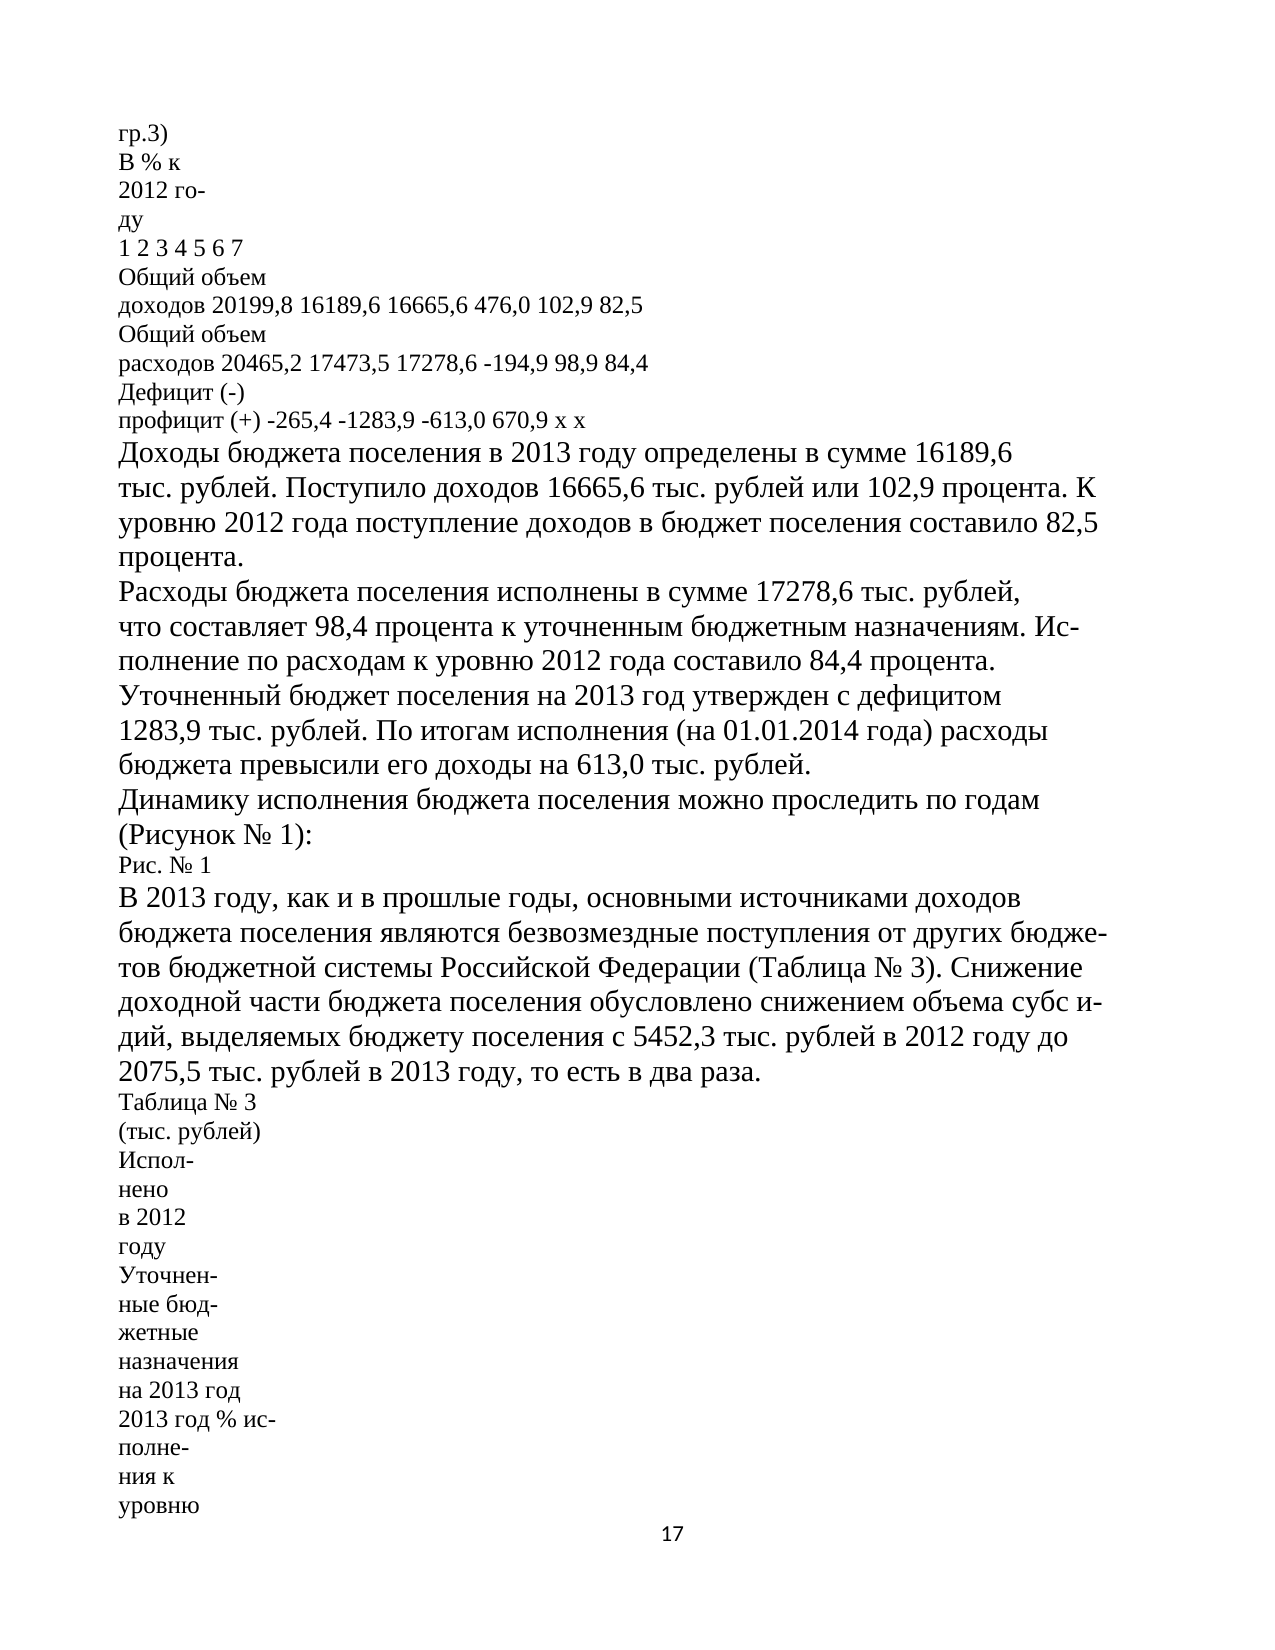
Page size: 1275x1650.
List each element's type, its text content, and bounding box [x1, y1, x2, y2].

text Общий объем [118, 262, 1226, 291]
text ные бюд- [118, 1289, 1226, 1317]
text тов бюджетной системы Российской Федерации (Таблица № 3). Снижение [118, 949, 1226, 983]
text полнение по расходам к уровню 2012 года составило 84,4 процента. [118, 642, 1226, 677]
text уровню [118, 1490, 1226, 1519]
text доходов 20199,8 16189,6 16665,6 476,0 102,9 82,5 [118, 291, 1226, 319]
text дий, выделяемых бюджету поселения с 5452,3 тыс. рублей в 2012 году до [118, 1018, 1226, 1053]
text доходной части бюджета поселения обусловлено снижением объема субс и- [118, 983, 1226, 1018]
text Общий объем [118, 319, 1226, 348]
text В 2013 году, как и в прошлые годы, основными источниками доходов [118, 879, 1226, 914]
text Расходы бюджета поселения исполнены в сумме 17278,6 тыс. рублей, [118, 573, 1226, 608]
text что составляет 98,4 процента к уточненным бюджетным назначениям. Ис- [118, 608, 1226, 642]
text (тыс. рублей) [118, 1116, 1226, 1145]
text жетные [118, 1317, 1226, 1346]
text расходов 20465,2 17473,5 17278,6 -194,9 98,9 84,4 [118, 348, 1226, 377]
text уровню 2012 года поступление доходов в бюджет поселения составило 82,5 [118, 504, 1226, 538]
text на 2013 год [118, 1375, 1226, 1404]
text 2012 го- [118, 176, 1226, 204]
text Испол- [118, 1145, 1226, 1174]
text Уточнен- [118, 1260, 1226, 1289]
text Уточненный бюджет поселения на 2013 год утвержден с дефицитом [118, 677, 1226, 712]
text Динамику исполнения бюджета поселения можно проследить по годам [118, 781, 1226, 816]
text 2013 год % ис- [118, 1404, 1226, 1432]
text 2075,5 тыс. рублей в 2013 году, то есть в два раза. [118, 1053, 1226, 1087]
text ния к [118, 1461, 1226, 1490]
text (Рисунок № 1): [118, 816, 1226, 851]
text году [118, 1231, 1226, 1260]
text гр.3) [118, 118, 1226, 147]
text Таблица № 3 [118, 1087, 1226, 1116]
text процента. [118, 538, 1226, 573]
text бюджета превысили его доходы на 613,0 тыс. рублей. [118, 747, 1226, 781]
text тыс. рублей. Поступило доходов 16665,6 тыс. рублей или 102,9 процента. К [118, 469, 1226, 504]
text 1 2 3 4 5 6 7 [118, 233, 1226, 262]
text нено [118, 1174, 1226, 1202]
text В % к [118, 147, 1226, 176]
text Доходы бюджета поселения в 2013 году определены в сумме 16189,6 [118, 434, 1226, 469]
text назначения [118, 1346, 1226, 1375]
text 1283,9 тыс. рублей. По итогам исполнения (на 01.01.2014 года) расходы [118, 712, 1226, 747]
text Рис. № 1 [118, 851, 1226, 879]
text ду [118, 204, 1226, 233]
text профицит (+) -265,4 -1283,9 -613,0 670,9 х х [118, 406, 1226, 434]
text бюджета поселения являются безвозмездные поступления от других бюдже- [118, 914, 1226, 949]
text полне- [118, 1432, 1226, 1461]
text в 2012 [118, 1202, 1226, 1231]
text Дефицит (-) [118, 377, 1226, 406]
